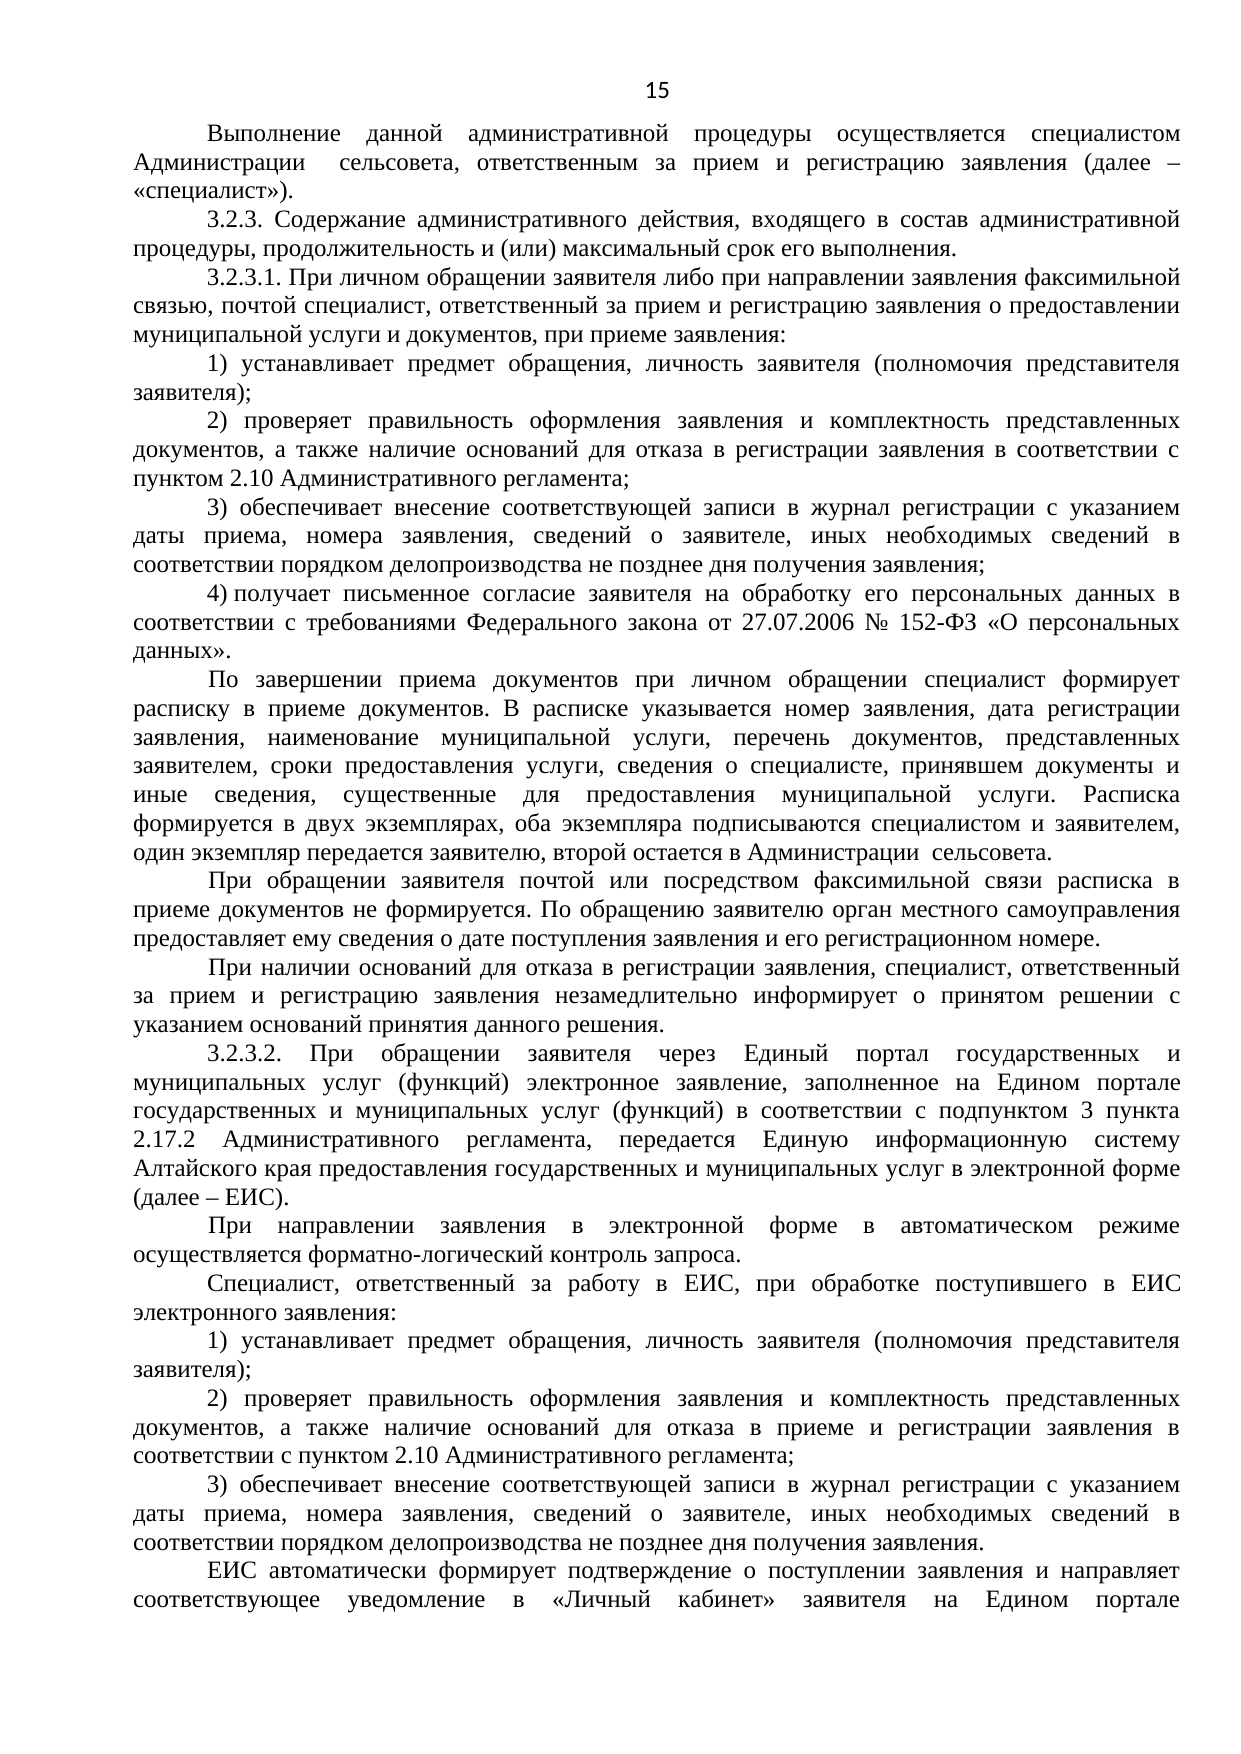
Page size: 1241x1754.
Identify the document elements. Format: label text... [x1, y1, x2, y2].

text При направлении заявления в электронной форме в автоматическом режиме осуществляется форматно-логический контроль запроса. [133, 1211, 1181, 1268]
text 3.2.3. Содержание административного действия, входящего в состав административной процедуры, продолжительность и (или) максимальный срок его выполнения. [133, 204, 1181, 262]
text При обращении заявителя почтой или посредством факсимильной связи расписка в приеме документов не формируется. По обращению заявителю орган местного самоуправления предоставляет ему сведения о дате поступления заявления и его регистрационном номере. [133, 866, 1181, 952]
text 2) проверяет правильность оформления заявления и комплектность представленных документов, а также наличие оснований для отказа в регистрации заявления в соответствии с пунктом 2.10 Административного регламента; [133, 406, 1181, 492]
text При наличии оснований для отказа в регистрации заявления, специалист, ответственный за прием и регистрацию заявления незамедлительно информирует о принятом решении с указанием оснований принятия данного решения. [133, 952, 1181, 1038]
text 2) проверяет правильность оформления заявления и комплектность представленных документов, а также наличие оснований для отказа в приеме и регистрации заявления в соответствии с пунктом 2.10 Административного регламента; [133, 1383, 1181, 1469]
text 3.2.3.1. При личном обращении заявителя либо при направлении заявления факсимильной связью, почтой специалист, ответственный за прием и регистрацию заявления о предоставлении муниципальной услуги и документов, при приеме заявления: [133, 262, 1181, 348]
text 3) обеспечивает внесение соответствующей записи в журнал регистрации с указанием даты приема, номера заявления, сведений о заявителе, иных необходимых сведений в соответствии порядком делопроизводства не позднее дня получения заявления. [133, 1469, 1181, 1556]
text Специалист, ответственный за работу в ЕИС, при обработке поступившего в ЕИС электронного заявления: [133, 1268, 1181, 1326]
text 1) устанавливает предмет обращения, личность заявителя (полномочия представителя заявителя); [133, 348, 1181, 406]
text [133, 1556, 1181, 1613]
text 3) обеспечивает внесение соответствующей записи в журнал регистрации с указанием даты приема, номера заявления, сведений о заявителе, иных необходимых сведений в соответствии порядком делопроизводства не позднее дня получения заявления; [133, 492, 1181, 578]
text 4) получает письменное согласие заявителя на обработку его персональных данных в соответствии с требованиями Федерального закона от 27.07.2006 № 152-ФЗ «О персональных данных». [133, 578, 1181, 664]
text По завершении приема документов при личном обращении специалист формирует расписку в приеме документов. В расписке указывается номер заявления, дата регистрации заявления, наименование муниципальной услуги, перечень документов, представленных заявителем, сроки предоставления услуги, сведения о специалисте, принявшем документы и иные сведения, существенные для предоставления муниципальной услуги. Расписка формируется в двух экземплярах, оба экземпляра подписываются специалистом и заявителем, один экземпляр передается заявителю, второй остается в Администрации сельсовета. [133, 664, 1181, 866]
text 3.2.3.2. При обращении заявителя через Единый портал государственных и муниципальных услуг (функций) электронное заявление, заполненное на Едином портале государственных и муниципальных услуг (функций) в соответствии с подпунктом 3 пункта 2.17.2 Административного регламента, передается Единую информационную систему Алтайского края предоставления государственных и муниципальных услуг в электронной форме (далее – ЕИС). [133, 1038, 1181, 1211]
text Выполнение данной административной процедуры осуществляется специалистом Администрации сельсовета, ответственным за прием и регистрацию заявления (далее – «специалист»). [133, 118, 1181, 204]
text 1) устанавливает предмет обращения, личность заявителя (полномочия представителя заявителя); [133, 1326, 1181, 1383]
